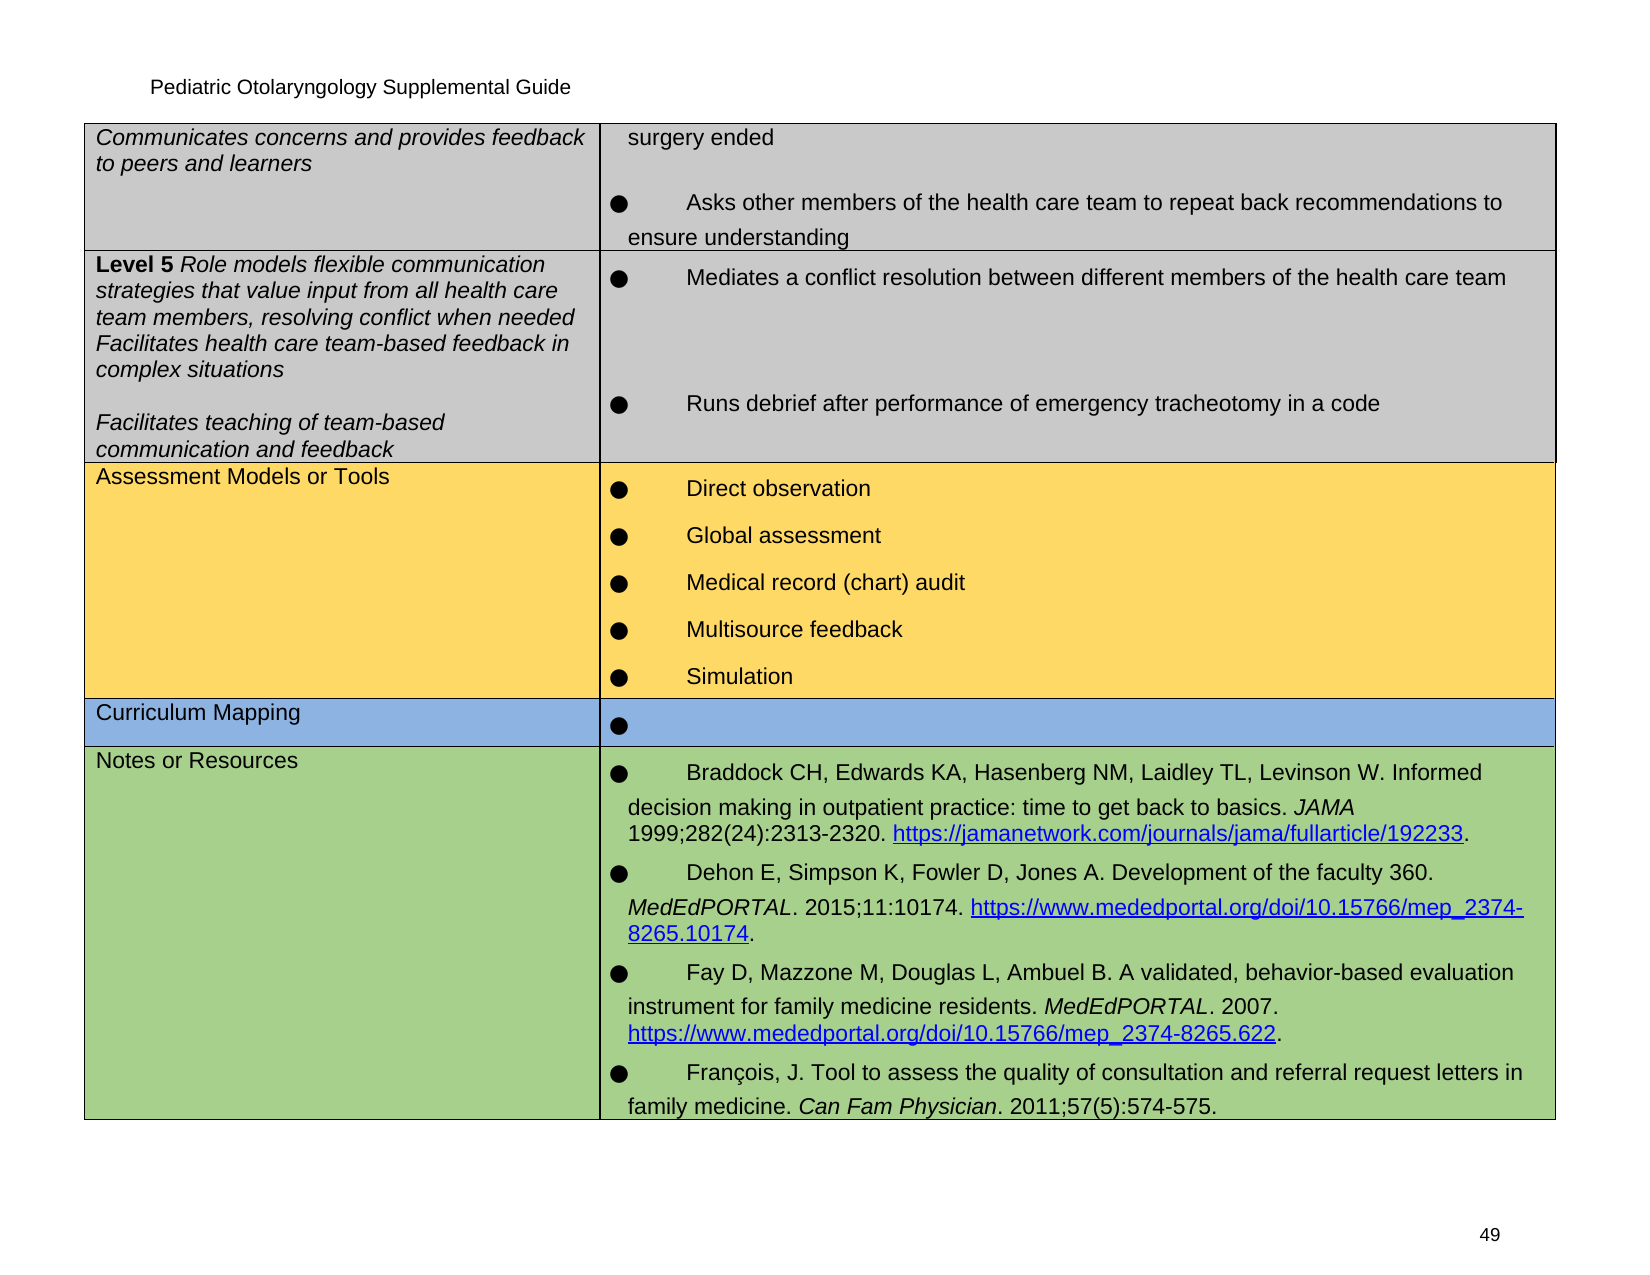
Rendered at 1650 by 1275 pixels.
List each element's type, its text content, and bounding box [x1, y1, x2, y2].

table_cell Direct observation Global assessment Medical record (chart) audit Multisource feedback Simulation [601, 462, 1555, 698]
table_cell [601, 698, 1555, 746]
table_cell Curriculum Mapping [85, 699, 599, 746]
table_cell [601, 124, 1555, 250]
table_cell Assessment Models or Tools [85, 463, 599, 698]
table_cell Mediates a conflict resolution between different members of the health care team Runs debrief after performance of emergency tracheotomy in a code [601, 251, 1555, 462]
table_cell Level 5 Role models flexible communication strategies that value input from all health care team members, resolving conflict when needed Facilitates health care team-based feedback in complex situations Facilitates teaching of team-based communication and feedback [85, 251, 599, 462]
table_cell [85, 124, 599, 250]
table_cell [601, 746, 1555, 1119]
table_cell Notes or Resources [85, 747, 599, 1119]
